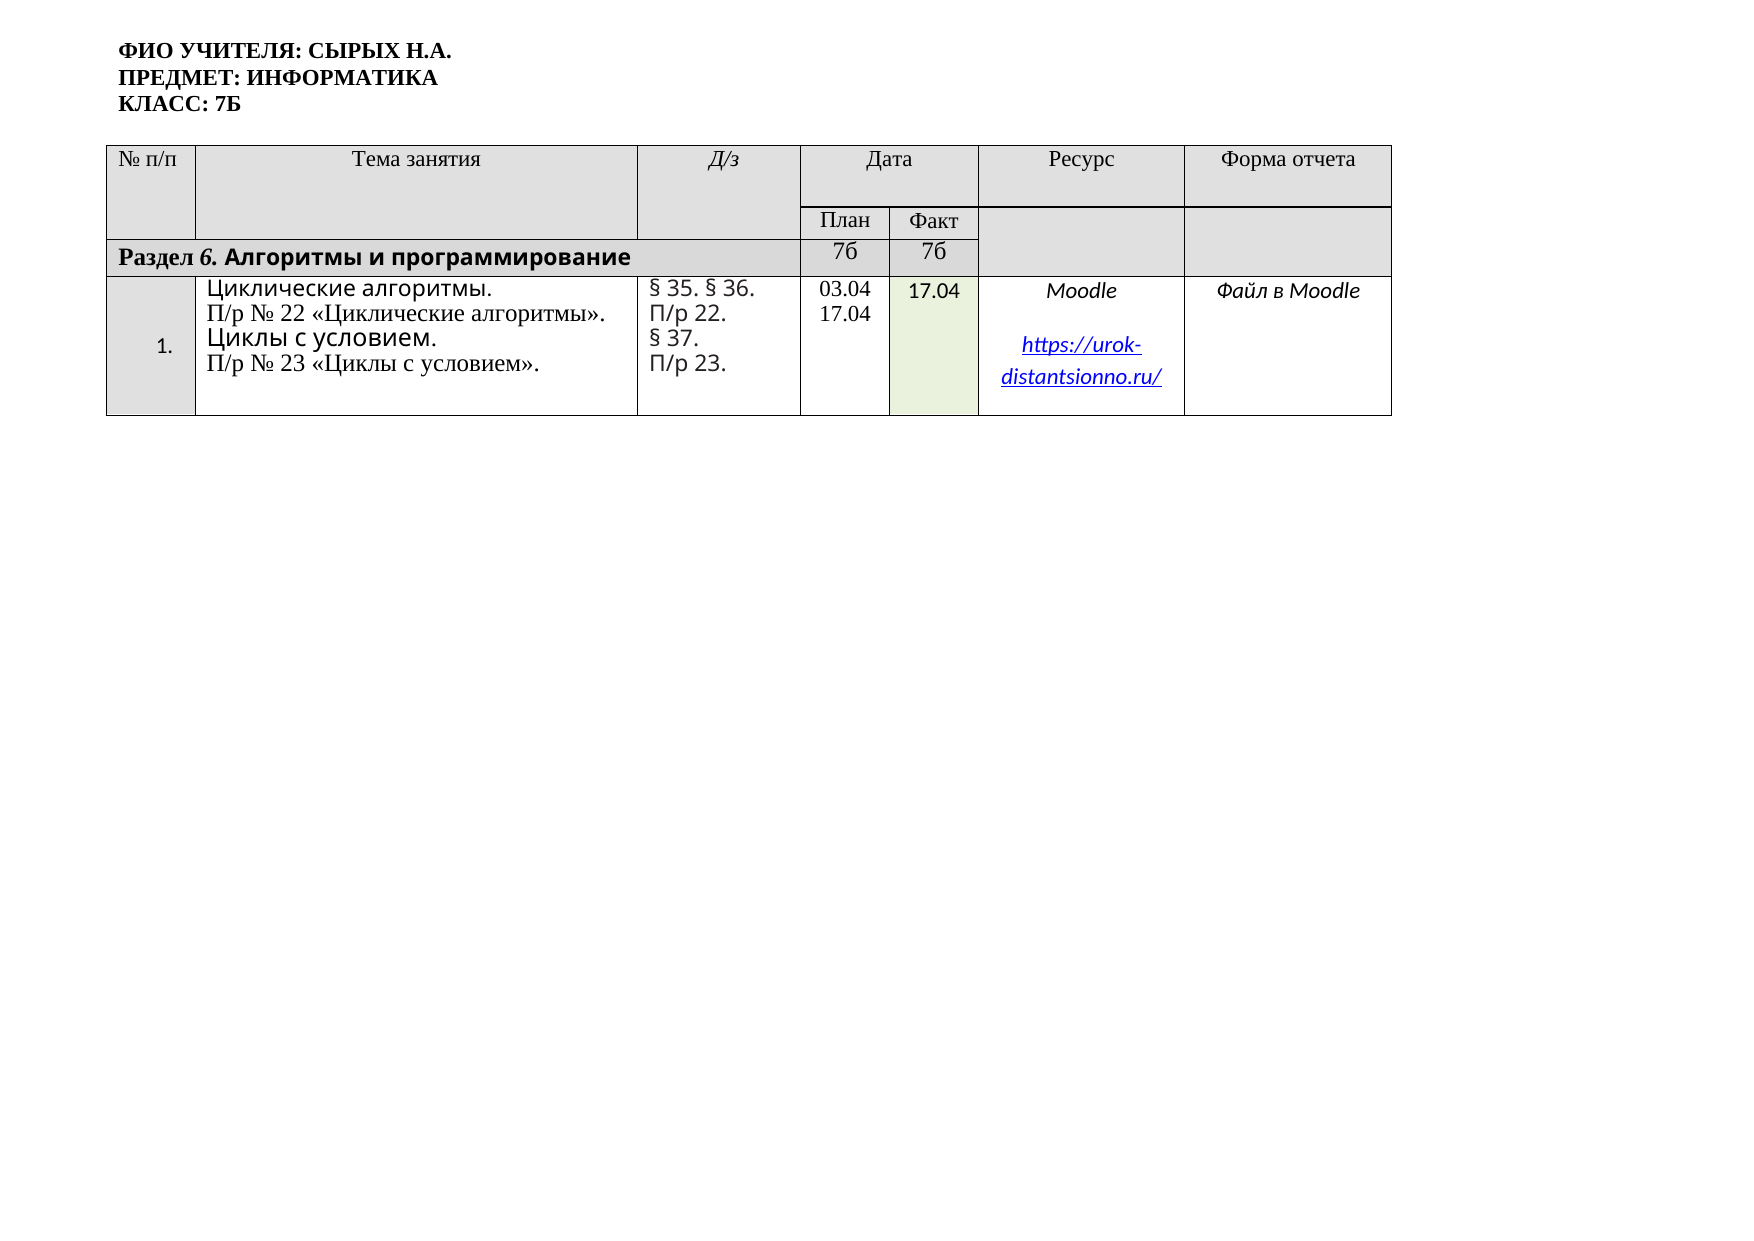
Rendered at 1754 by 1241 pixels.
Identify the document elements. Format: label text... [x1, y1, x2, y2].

table_header Тема занятия [196, 146, 637, 239]
table_header Форма отчета [1185, 146, 1391, 206]
table_cell 7б [890, 240, 978, 276]
text ПРЕДМЕТ: ИНФОРМАТИКА [118, 64, 1638, 90]
table_cell Циклические алгоритмы. П/р № 22 «Циклические алгоритмы». Циклы с условием. П/р № 23 «Циклы с условием». [196, 277, 637, 414]
table_cell [107, 277, 195, 414]
table_cell 03.04 17.04 [801, 277, 889, 414]
table_cell Файл в Moodle [1185, 277, 1391, 414]
table_cell Факт [890, 208, 978, 239]
text ФИО учителя: Сырых Н.А. [118, 37, 1638, 64]
table_cell § 35. § 36. П/р 22. § 37. П/р 23. [638, 277, 800, 414]
table_header Ресурс [979, 146, 1184, 206]
table_header Д/з [638, 146, 800, 239]
table_cell Moodle https://urok-distantsionno.ru/ [979, 277, 1184, 414]
table_cell План [801, 208, 889, 239]
table_cell [1185, 208, 1391, 276]
text КЛАСС: 7Б [118, 90, 1638, 117]
table_header Дата [801, 146, 978, 206]
table_cell Раздел 6. Алгоритмы и программирование [107, 240, 800, 276]
table_cell 17.04 [890, 277, 978, 414]
table_cell [979, 208, 1184, 276]
table_header № п/п [107, 146, 195, 239]
table_cell 7б [801, 240, 889, 276]
